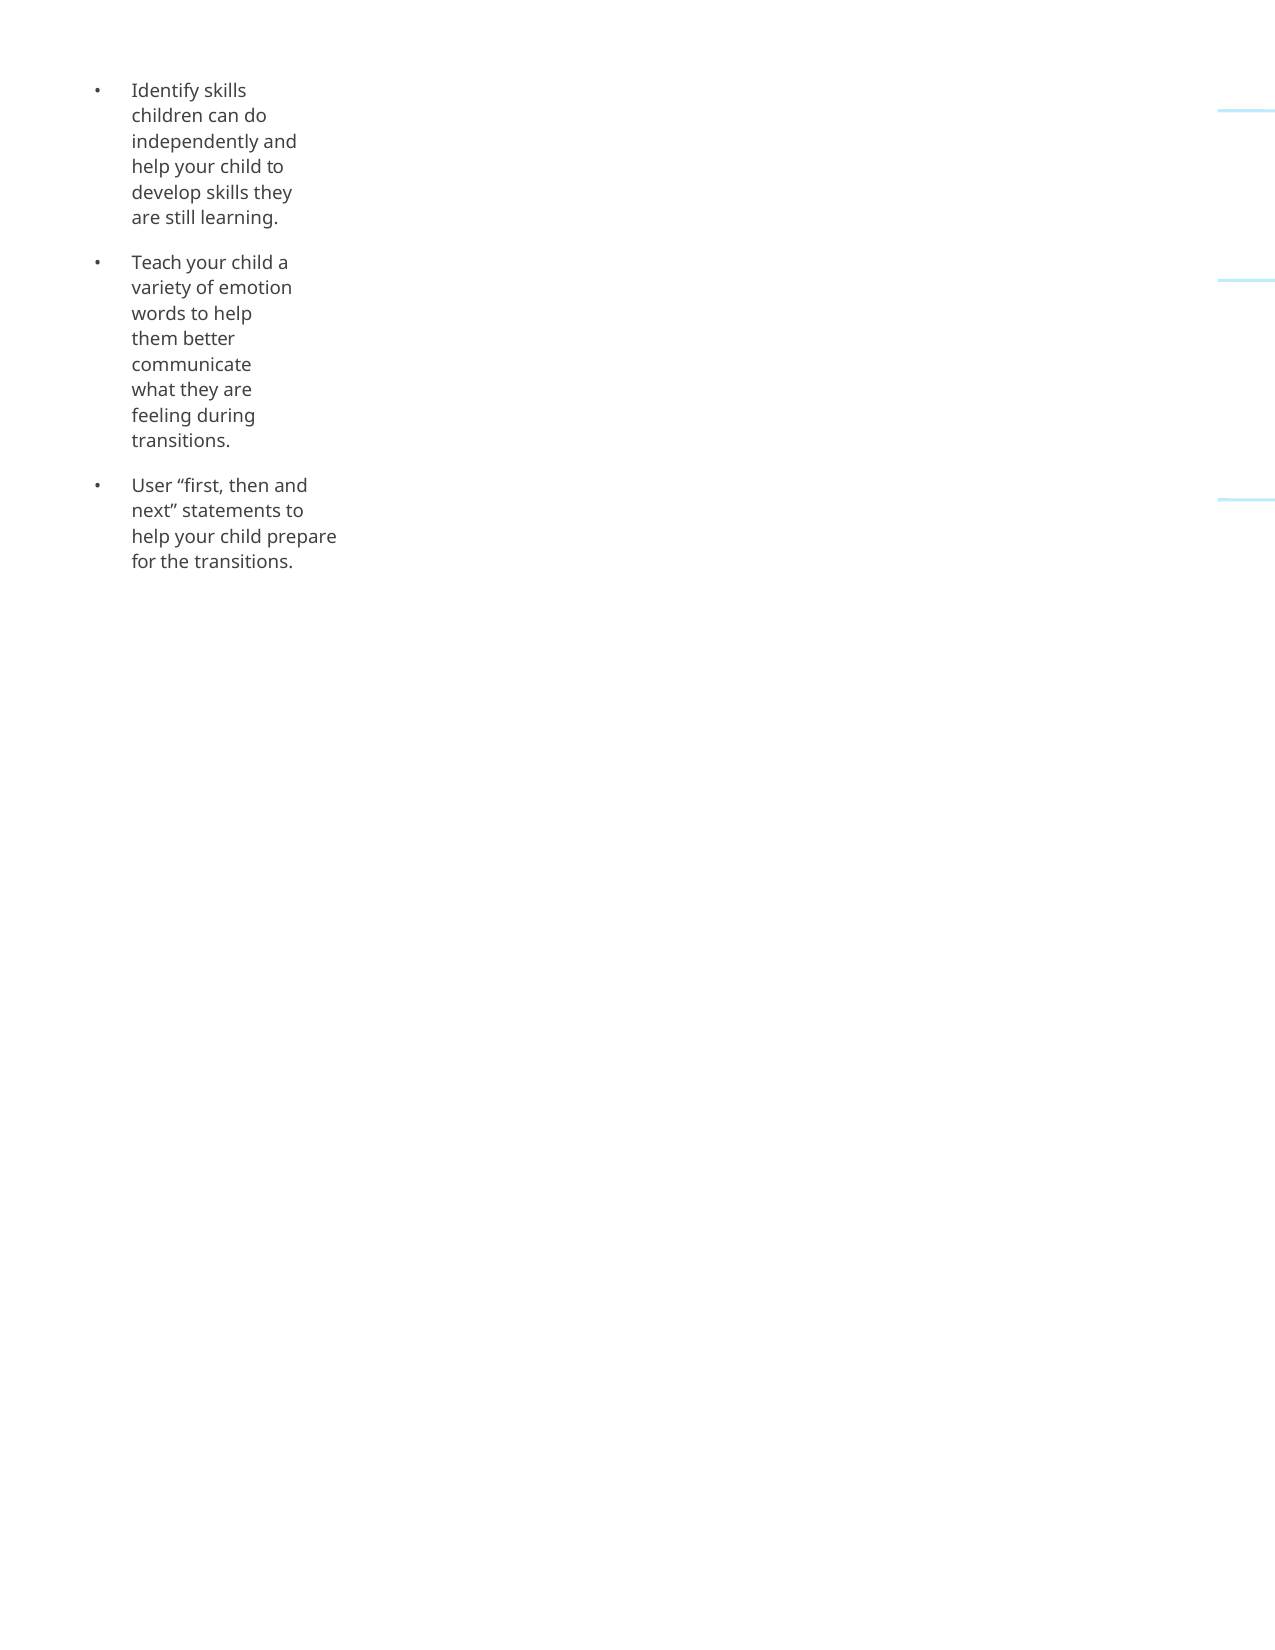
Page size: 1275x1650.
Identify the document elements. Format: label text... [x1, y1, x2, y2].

list Teach your child a variety of emotion words to help them better communicate what they are feeling during transitions. [94, 249, 297, 453]
list User “first, then and next” statements to help your child prepare for the transitions. [94, 472, 338, 574]
list Identify skills children can do independently and help your child to develop skills they are still learning. [94, 77, 321, 230]
